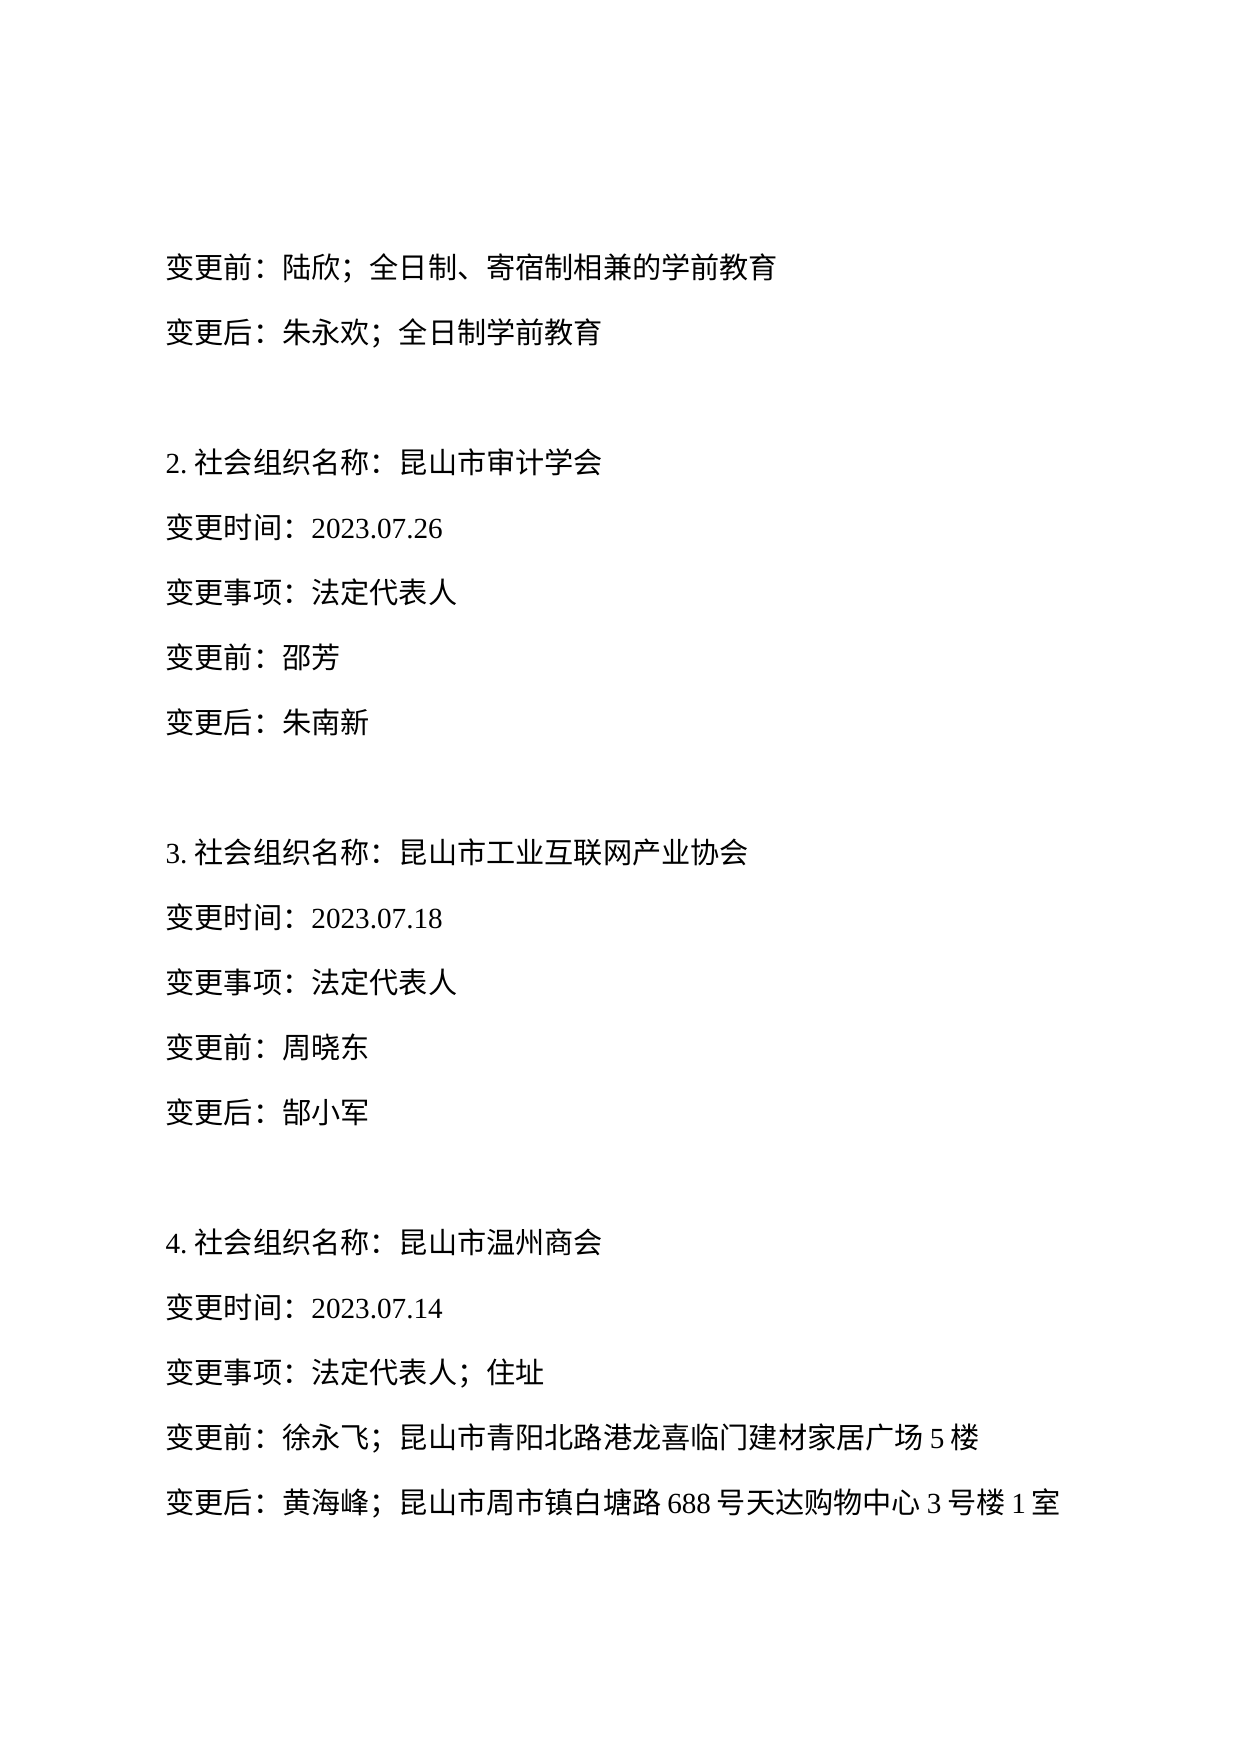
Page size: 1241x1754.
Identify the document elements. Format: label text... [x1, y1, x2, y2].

text 变更时间：2023.07.18 [165, 883, 1087, 948]
text 变更前：周晓东 [165, 1013, 1087, 1078]
text 变更后：黄海峰；昆山市周市镇白塘路688号天达购物中心3号楼1室 [165, 1468, 1087, 1533]
text 4. 社会组织名称：昆山市温州商会 [165, 1208, 1087, 1273]
text 变更后：朱永欢；全日制学前教育 [165, 298, 1087, 363]
text 2. 社会组织名称：昆山市审计学会 [165, 428, 1087, 493]
text 变更后：郜小军 [165, 1078, 1087, 1143]
text 变更后：朱南新 [165, 688, 1087, 753]
text 3. 社会组织名称：昆山市工业互联网产业协会 [165, 818, 1087, 883]
text 变更时间：2023.07.14 [165, 1273, 1087, 1338]
text 变更事项：法定代表人；住址 [165, 1338, 1087, 1403]
text 变更时间：2023.07.26 [165, 493, 1087, 558]
text 变更事项：法定代表人 [165, 948, 1087, 1013]
text 变更事项：法定代表人 [165, 558, 1087, 623]
text 变更前：邵芳 [165, 623, 1087, 688]
text 变更前：陆欣；全日制、寄宿制相兼的学前教育 [165, 233, 1087, 298]
text 变更前：徐永飞；昆山市青阳北路港龙喜临门建材家居广场5楼 [165, 1403, 1087, 1468]
